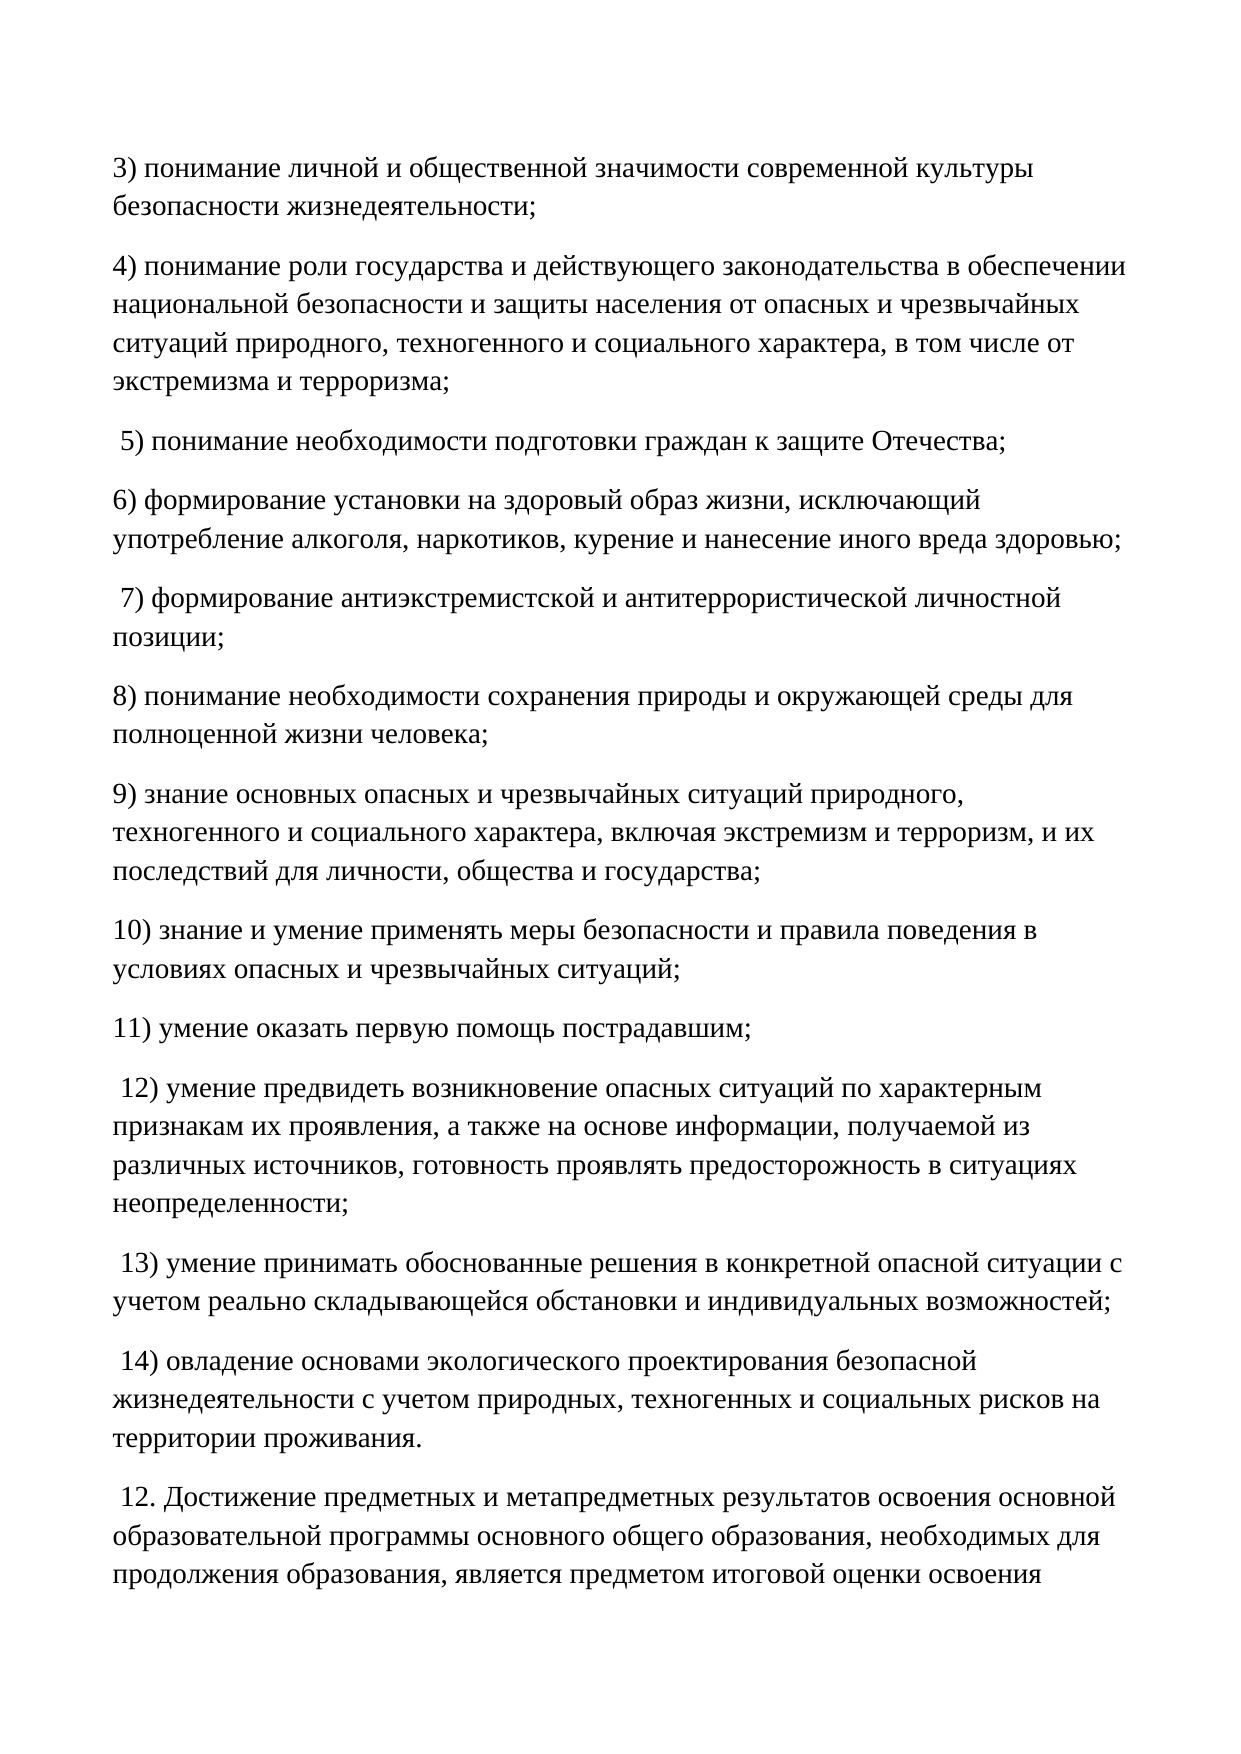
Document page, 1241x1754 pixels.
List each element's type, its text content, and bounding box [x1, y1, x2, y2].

text 11) умение оказать первую помощь пострадавшим; [112, 1010, 1128, 1044]
text 4) понимание роли государства и действующего законодательства в обеспечении национальной безопасности и защиты населения от опасных и чрезвычайных ситуаций природного, техногенного и социального характера, в том числе от экстремизма и терроризма; [112, 248, 1128, 397]
text 10) знание и умение применять меры безопасности и правила поведения в условиях опасных и чрезвычайных ситуаций; [112, 912, 1128, 984]
text 8) понимание необходимости сохранения природы и окружающей среды для полноценной жизни человека; [112, 678, 1128, 750]
text 9) знание основных опасных и чрезвычайных ситуаций природного, техногенного и социального характера, включая экстремизм и терроризм, и их последствий для личности, общества и государства; [112, 776, 1128, 887]
text 6) формирование установки на здоровый образ жизни, исключающий употребление алкоголя, наркотиков, курение и нанесение иного вреда здоровью; [112, 482, 1128, 554]
text 12) умение предвидеть возникновение опасных ситуаций по характерным признакам их проявления, а также на основе информации, получаемой из различных источников, готовность проявлять предосторожность в ситуациях неопределенности; [112, 1070, 1128, 1219]
text 5) понимание необходимости подготовки граждан к защите Отечества; [112, 423, 1128, 456]
text 3) понимание личной и общественной значимости современной культуры безопасности жизнедеятельности; [112, 150, 1128, 222]
text 7) формирование антиэкстремистской и антитеррористической личностной позиции; [112, 580, 1128, 652]
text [112, 1479, 1128, 1590]
text 13) умение принимать обоснованные решения в конкретной опасной ситуации с учетом реально складывающейся обстановки и индивидуальных возможностей; [112, 1245, 1128, 1317]
text 14) овладение основами экологического проектирования безопасной жизнедеятельности с учетом природных, техногенных и социальных рисков на территории проживания. [112, 1343, 1128, 1453]
